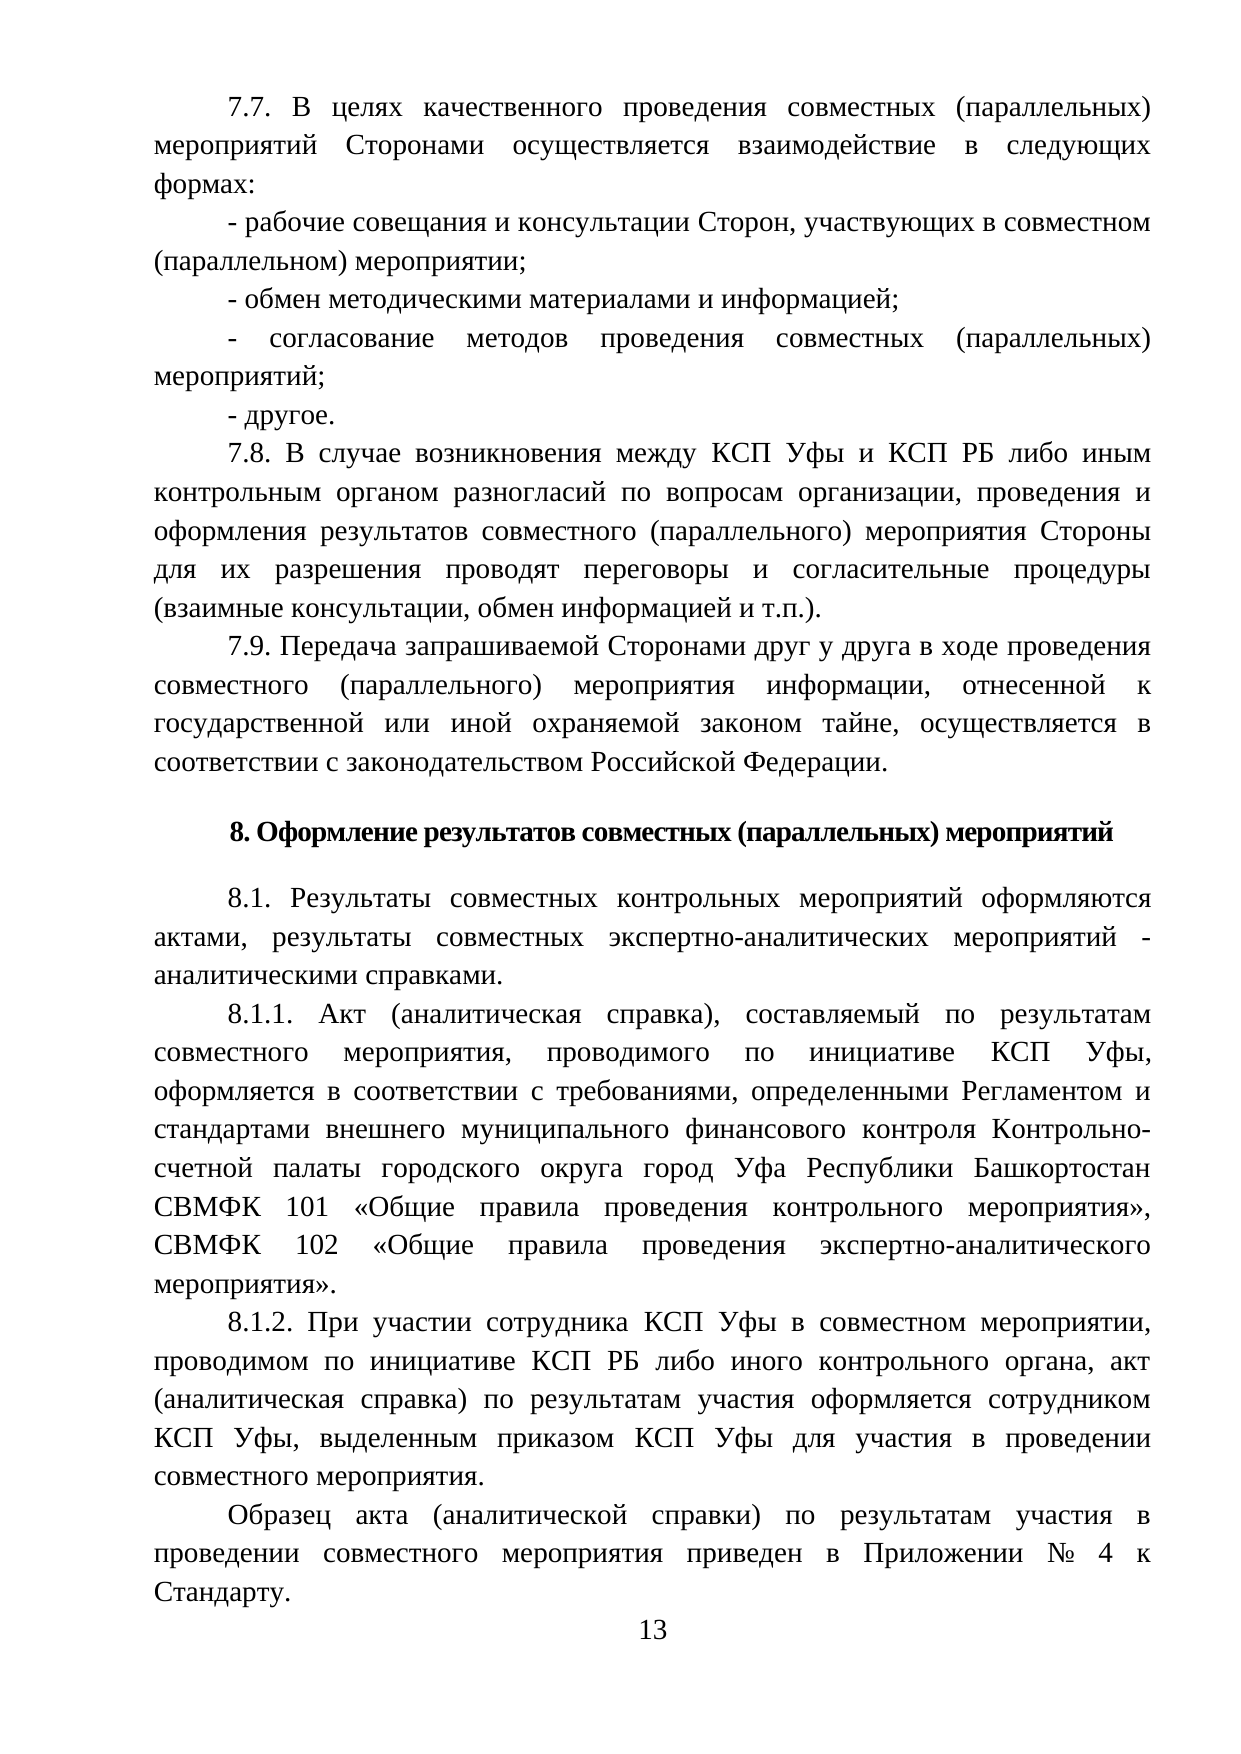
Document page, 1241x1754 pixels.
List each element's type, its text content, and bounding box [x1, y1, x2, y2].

text 7.9. Передача запрашиваемой Сторонами друг у друга в ходе проведения совместного (параллельного) мероприятия информации, отнесенной к государственной или иной охраняемой законом тайне, осуществляется в соответствии с законодательством Российской Федерации. [153, 628, 1152, 777]
text Образец акта (аналитической справки) по результатам участия в проведении совместного мероприятия приведен в Приложении № 4 к Стандарту. [153, 1497, 1152, 1608]
text - согласование методов проведения совместных (параллельных) мероприятий; [153, 320, 1152, 392]
text - обмен методическими материалами и информацией; [153, 281, 1152, 315]
text 8.1.1. Акт (аналитическая справка), составляемый по результатам совместного мероприятия, проводимого по инициативе КСП Уфы, оформляется в соответствии с требованиями, определенными Регламентом и стандартами внешнего муниципального финансового контроля Контрольно-счетной палаты городского округа город Уфа Республики Башкортостан СВМФК 101 «Общие правила проведения контрольного мероприятия», СВМФК 102 «Общие правила проведения экспертно-аналитического мероприятия». [153, 996, 1152, 1299]
text 7.8. В случае возникновения между КСП Уфы и КСП РБ либо иным контрольным органом разногласий по вопросам организации, проведения и оформления результатов совместного (параллельного) мероприятия Стороны для их разрешения проводят переговоры и согласительные процедуры (взаимные консультации, обмен информацией и т.п.). [153, 436, 1152, 623]
text - рабочие совещания и консультации Сторон, участвующих в совместном (параллельном) мероприятии; [153, 204, 1152, 276]
text - другое. [153, 397, 1152, 431]
text 8.1. Результаты совместных контрольных мероприятий оформляются актами, результаты совместных экспертно-аналитических мероприятий - аналитическими справками. [153, 880, 1152, 991]
text 8.1.2. При участии сотрудника КСП Уфы в совместном мероприятии, проводимом по инициативе КСП РБ либо иного контрольного органа, акт (аналитическая справка) по результатам участия оформляется сотрудником КСП Уфы, выделенным приказом КСП Уфы для участия в проведении совместного мероприятия. [153, 1304, 1152, 1492]
subtitle 8. Оформление результатов совместных (параллельных) мероприятий [154, 814, 1151, 848]
text 7.7. В целях качественного проведения совместных (параллельных) мероприятий Сторонами осуществляется взаимодействие в следующих формах: [153, 89, 1152, 199]
